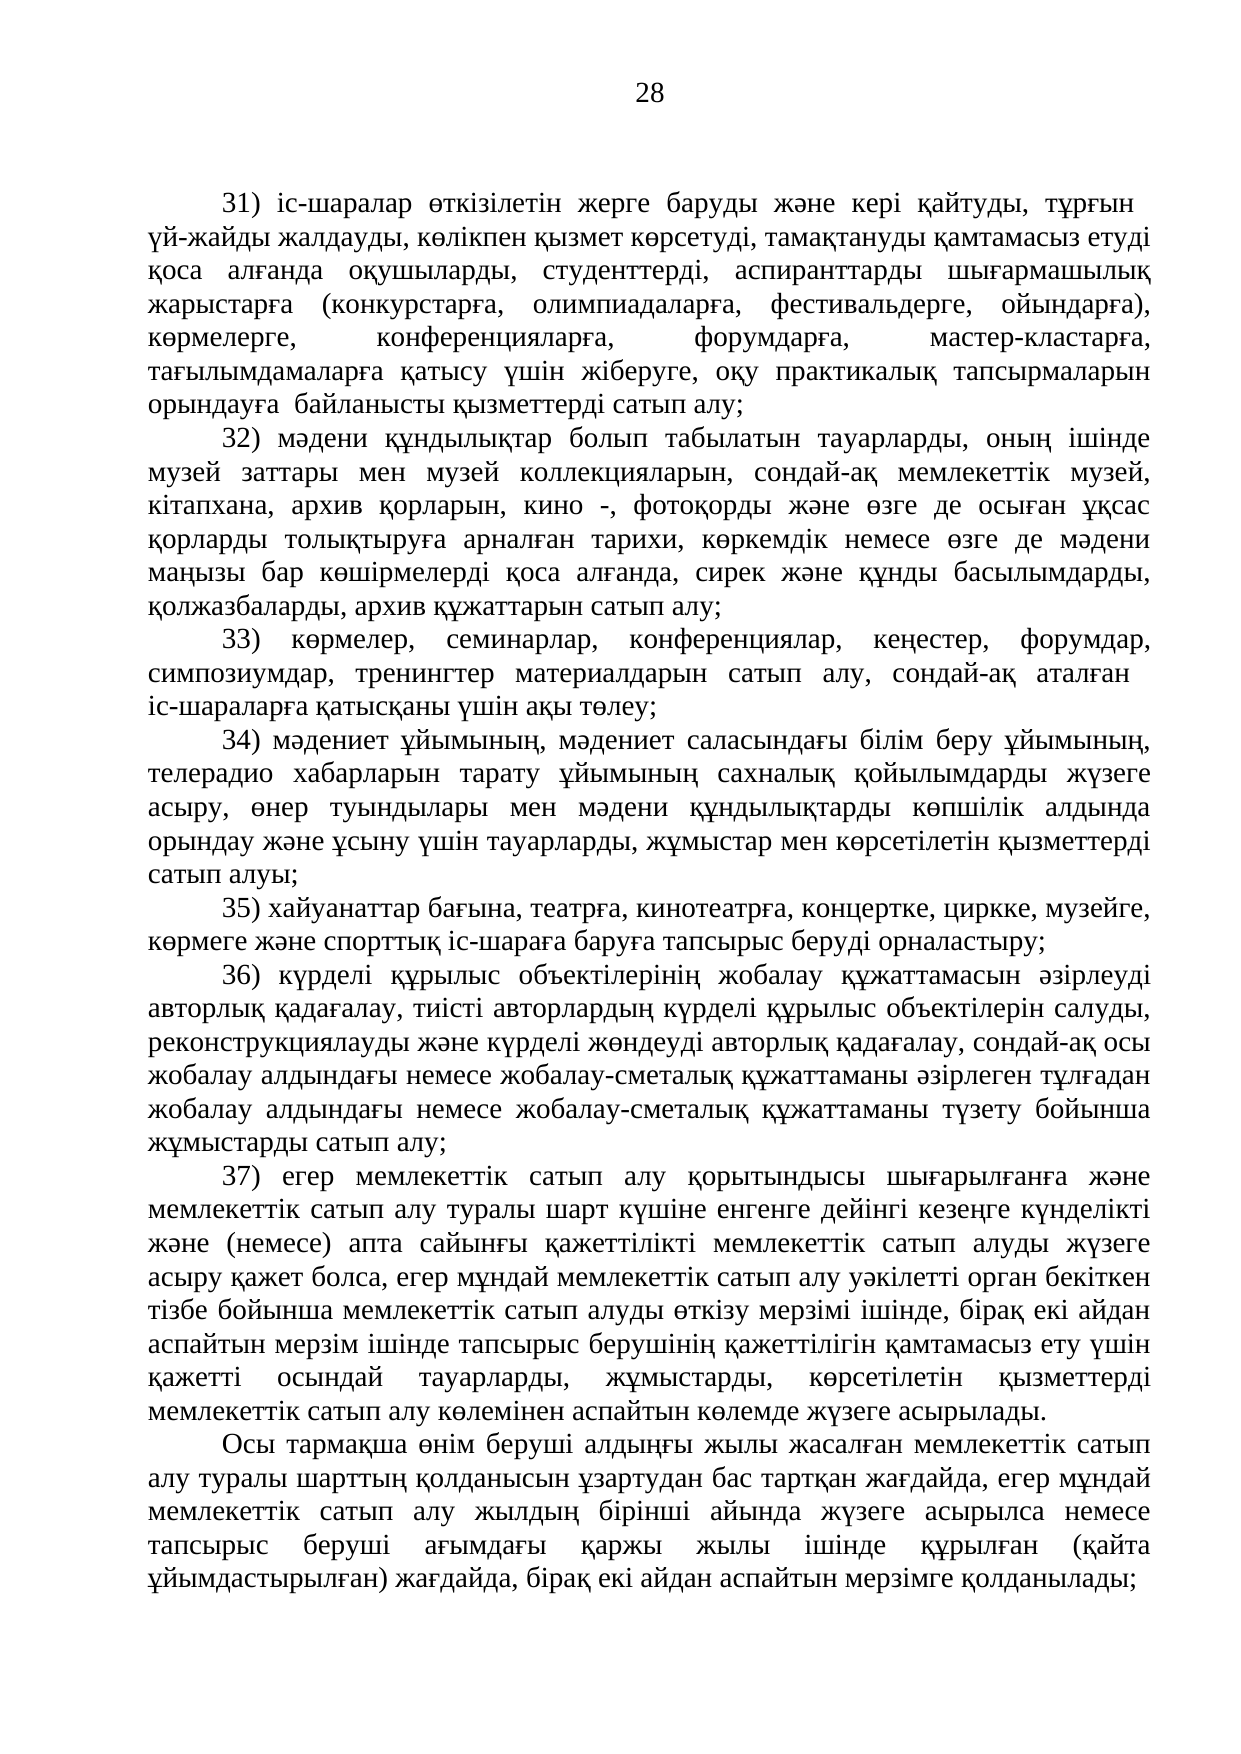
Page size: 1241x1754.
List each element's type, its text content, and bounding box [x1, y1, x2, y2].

text 37) егер мемлекеттік сатып алу қорытындысы шығарылғанға және мемлекеттік сатып алу туралы шарт күшіне енгенге дейінгі кезеңге күнделікті және (немесе) апта сайынғы қажеттілікті мемлекеттік сатып алуды жүзеге асыру қажет болса, егер мұндай мемлекеттік сатып алу уәкілетті орган бекіткен тізбе бойынша мемлекеттік сатып алуды өткізу мерзімі ішінде, бірақ екі айдан аспайтын мерзім ішінде тапсырыс берушінің қажеттілігін қамтамасыз ету үшін қажетті осындай тауарларды, жұмыстарды, көрсетілетін қызметтерді мемлекеттік сатып алу көлемінен аспайтын көлемде жүзеге асырылады. [148, 1158, 1152, 1426]
text 35) хайуанаттар бағына, театрға, кинотеатрға, концертке, циркке, музейге, көрмеге және спорттық іс-шараға баруға тапсырыс беруді орналастыру; [148, 890, 1152, 957]
text 32) мәдени құндылықтар болып табылатын тауарларды, оның ішінде музей заттары мен музей коллекцияларын, сондай-ақ мемлекеттік музей, кітапхана, архив қорларын, кино -, фотоқорды және өзге де осыған ұқсас қорларды толықтыруға арналған тарихи, көркемдік немесе өзге де мәдени маңызы бар көшірмелерді қоса алғанда, сирек және құнды басылымдарды, қолжазбаларды, архив құжаттарын сатып алу; [148, 420, 1152, 621]
text 33) көрмелер, семинарлар, конференциялар, кеңестер, форумдар, симпозиумдар, тренингтер материалдарын сатып алу, сондай-ақ аталған іс-шараларға қатысқаны үшін ақы төлеу; [148, 621, 1152, 722]
text 31) іс-шаралар өткізілетін жерге баруды және кері қайтуды, тұрғын үй-жайды жалдауды, көлікпен қызмет көрсетуді, тамақтануды қамтамасыз етуді қоса алғанда оқушыларды, студенттерді, аспиранттарды шығармашылық жарыстарға (конкурстарға, олимпиадаларға, фестивальдерге, ойындарға), көрмелерге, конференцияларға, форумдарға, мастер-кластарға, тағылымдамаларға қатысу үшін жіберуге, оқу практикалық тапсырмаларын орындауға байланысты қызметтерді сатып алу; [148, 185, 1152, 420]
text 36) күрделі құрылыс объектілерінің жобалау құжаттамасын әзірлеуді авторлық қадағалау, тиісті авторлардың күрделі құрылыс объектілерін салуды, реконструкциялауды және күрделі жөндеуді авторлық қадағалау, сондай-ақ осы жобалау алдындағы немесе жобалау-сметалық құжаттаманы әзірлеген тұлғадан жобалау алдындағы немесе жобалау-сметалық құжаттаманы түзету бойынша жұмыстарды сатып алу; [148, 957, 1152, 1158]
text 34) мәдениет ұйымының, мәдениет саласындағы білім беру ұйымының, телерадио хабарларын тарату ұйымының сахналық қойылымдарды жүзеге асыру, өнер туындылары мен мәдени құндылықтарды көпшілік алдында орындау және ұсыну үшін тауарларды, жұмыстар мен көрсетілетін қызметтерді сатып алуы; [148, 722, 1152, 890]
text Осы тармақша өнім беруші алдыңғы жылы жасалған мемлекеттік сатып алу туралы шарттың қолданысын ұзартудан бас тартқан жағдайда, егер мұндай мемлекеттік сатып алу жылдың бірінші айында жүзеге асырылса немесе тапсырыс беруші ағымдағы қаржы жылы ішінде құрылған (қайта ұйымдастырылған) жағдайда, бірақ екі айдан аспайтын мерзімге қолданылады; [148, 1426, 1152, 1594]
